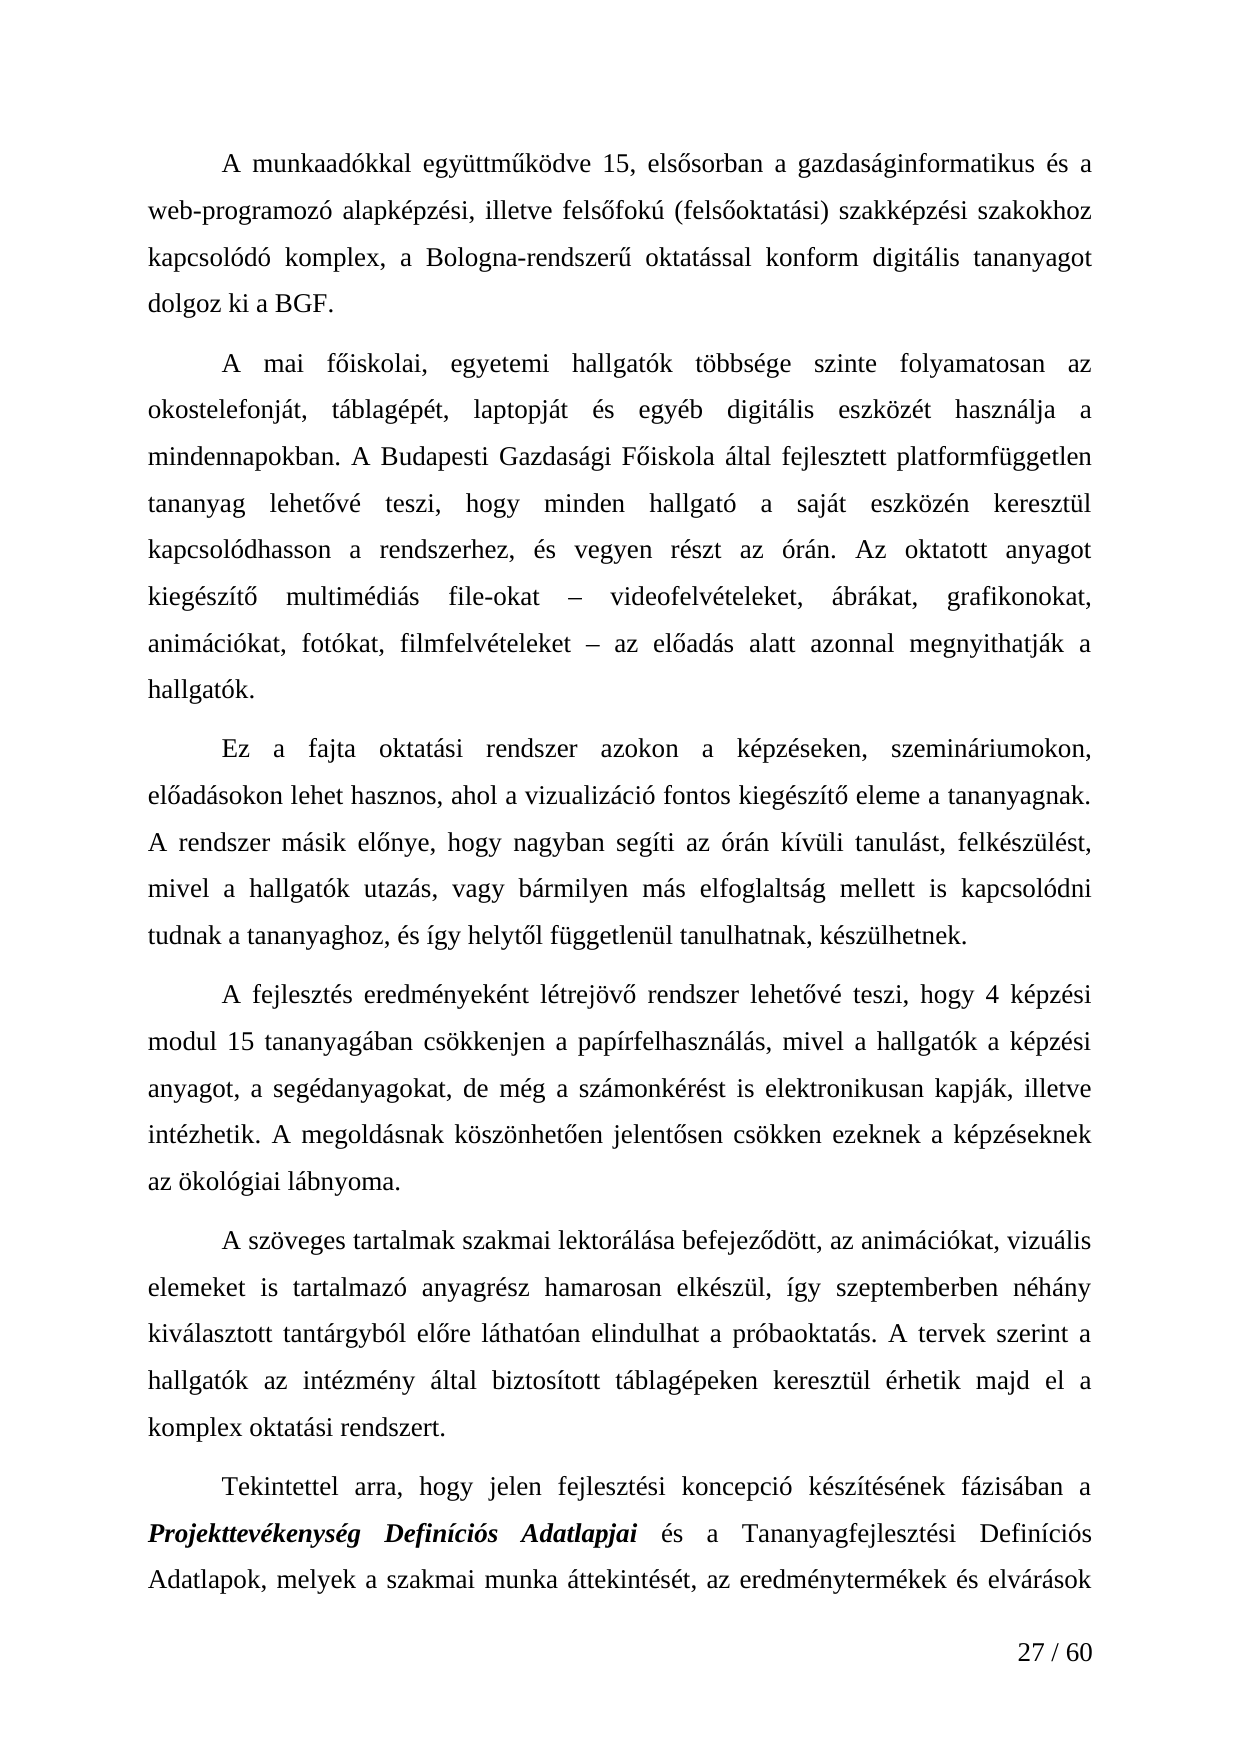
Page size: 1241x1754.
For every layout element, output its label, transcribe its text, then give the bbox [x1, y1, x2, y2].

text A mai főiskolai, egyetemi hallgatók többsége szinte folyamatosan az okostelefonját, táblagépét, laptopját és egyéb digitális eszközét használja a mindennapokban. A Budapesti Gazdasági Főiskola által fejlesztett platformfüggetlen tananyag lehetővé teszi, hogy minden hallgató a saját eszközén keresztül kapcsolódhasson a rendszerhez, és vegyen részt az órán. Az oktatott anyagot kiegészítő multimédiás file-okat – videofelvételeket, ábrákat, grafikonokat, animációkat, fotókat, filmfelvételeket – az előadás alatt azonnal megnyithatják a hallgatók. [148, 347, 1093, 704]
text A szöveges tartalmak szakmai lektorálása befejeződött, az animációkat, vizuális elemeket is tartalmazó anyagrész hamarosan elkészül, így szeptemberben néhány kiválasztott tantárgyból előre láthatóan elindulhat a próbaoktatás. A tervek szerint a hallgatók az intézmény által biztosított táblagépeken keresztül érhetik majd el a komplex oktatási rendszert. [148, 1224, 1093, 1442]
text A munkaadókkal együttműködve 15, elsősorban a gazdaságinformatikus és a web-programozó alapképzési, illetve felsőfokú (felsőoktatási) szakképzési szakokhoz kapcsolódó komplex, a Bologna-rendszerű oktatással konform digitális tananyagot dolgoz ki a BGF. [148, 148, 1093, 319]
text A fejlesztés eredményeként létrejövő rendszer lehetővé teszi, hogy 4 képzési modul 15 tananyagában csökkenjen a papírfelhasználás, mivel a hallgatók a képzési anyagot, a segédanyagokat, de még a számonkérést is elektronikusan kapják, illetve intézhetik. A megoldásnak köszönhetően jelentősen csökken ezeknek a képzéseknek az ökológiai lábnyoma. [148, 978, 1093, 1196]
text Ez a fajta oktatási rendszer azokon a képzéseken, szemináriumokon, előadásokon lehet hasznos, ahol a vizualizáció fontos kiegészítő eleme a tananyagnak. A rendszer másik előnye, hogy nagyban segíti az órán kívüli tanulást, felkészülést, mivel a hallgatók utazás, vagy bármilyen más elfoglaltság mellett is kapcsolódni tudnak a tananyaghoz, és így helytől függetlenül tanulhatnak, készülhetnek. [148, 733, 1093, 950]
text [148, 1470, 1093, 1594]
